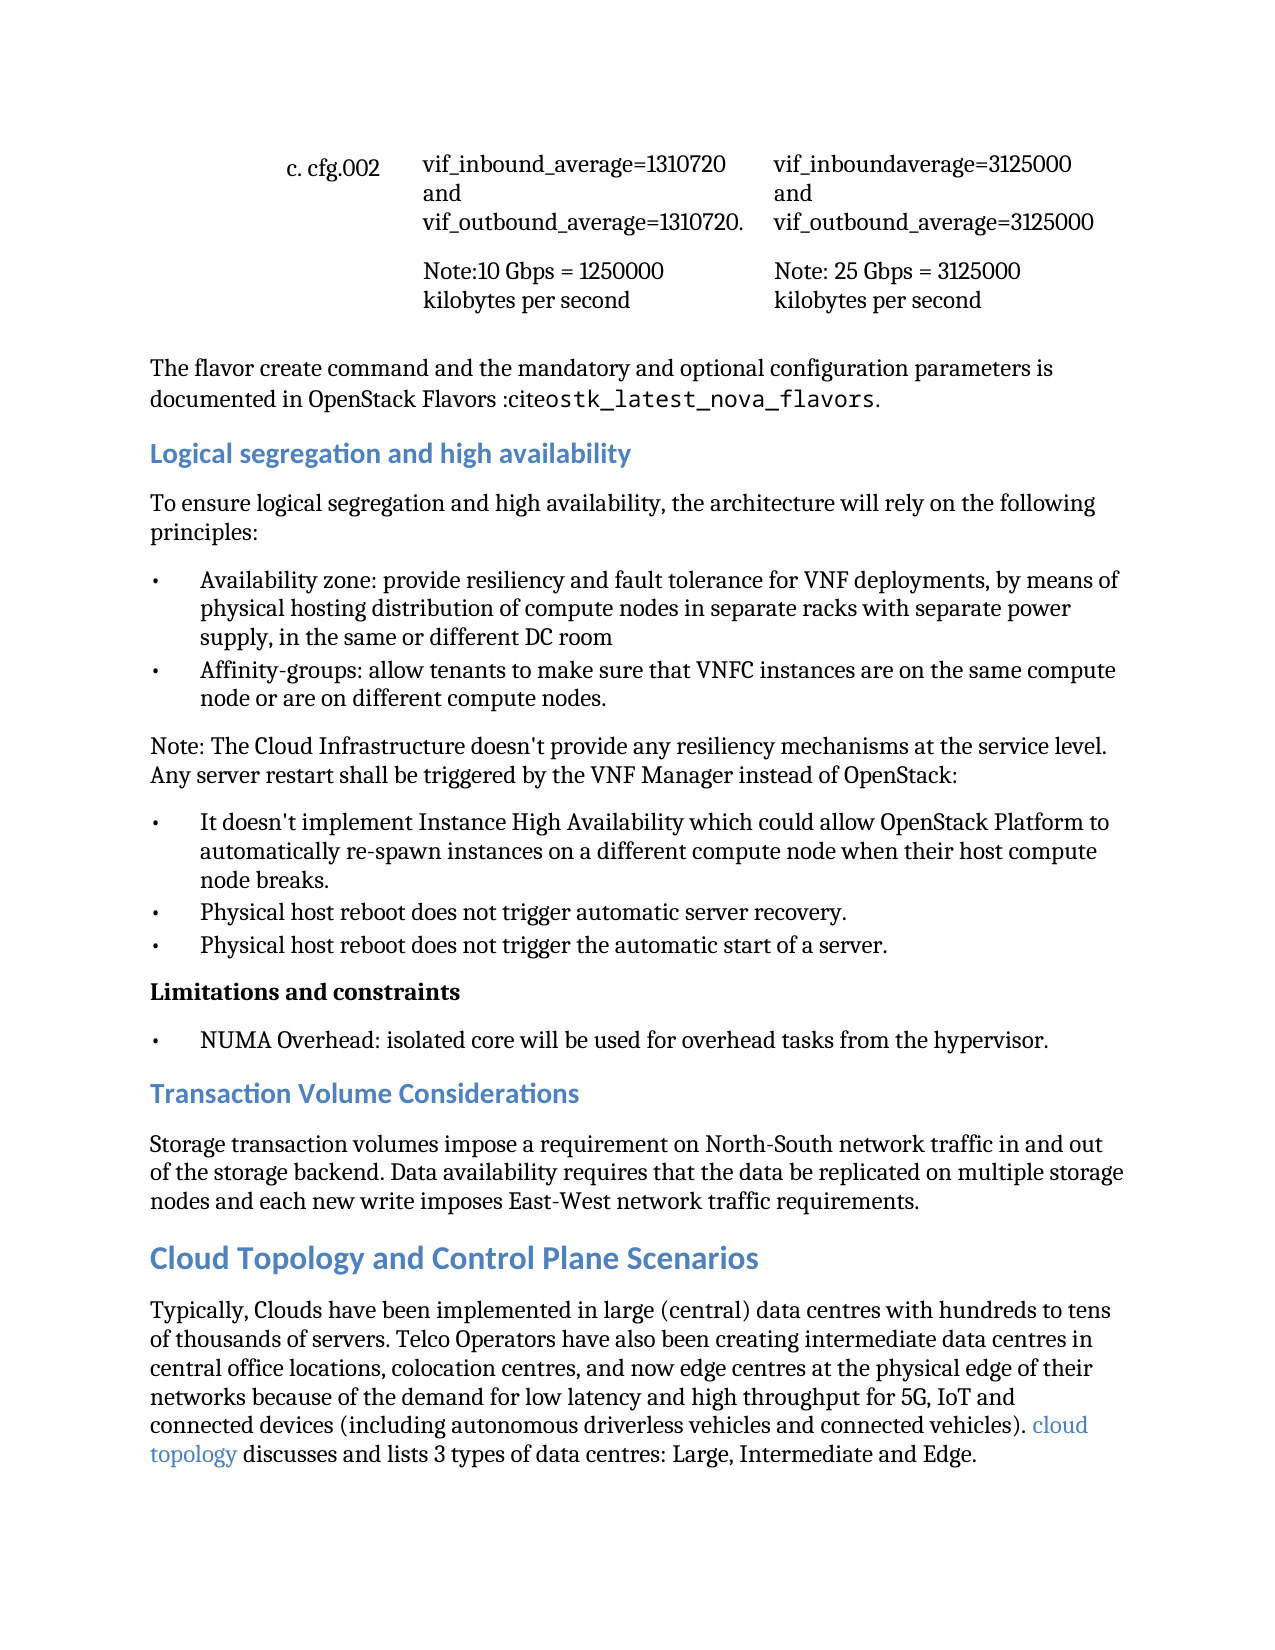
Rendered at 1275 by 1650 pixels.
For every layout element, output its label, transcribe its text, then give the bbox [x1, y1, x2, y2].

subtitle Transaction Volume Considerations [150, 1075, 1125, 1111]
text Note: The Cloud Infrastructure doesn't provide any resiliency mechanisms at the service level. Any server restart shall be triggered by the VNF Manager instead of OpenStack: [150, 732, 1125, 789]
list It doesn't implement Instance High Availability which could allow OpenStack Platform to automatically re-spawn instances on a different compute node when their host compute node breaks. [150, 808, 1125, 894]
list Physical host reboot does not trigger automatic server recovery. [150, 898, 1125, 927]
text Storage transaction volumes impose a requirement on North-South network traffic in and out of the storage backend. Data availability requires that the data be replicated on multiple storage nodes and each new write imposes East-West network traffic requirements. [150, 1129, 1125, 1216]
list Affinity-groups: allow tenants to make sure that VNFC instances are on the same compute node or are on different compute nodes. [150, 656, 1125, 713]
subtitle Cloud Topology and Control Plane Scenarios [150, 1237, 1125, 1277]
list NUMA Overhead: isolated core will be used for overhead tasks from the hypervisor. [150, 1026, 1125, 1054]
subtitle Logical segregation and high availability [150, 435, 1125, 471]
text To ensure logical segregation and high availability, the architecture will rely on the following principles: [150, 489, 1125, 547]
list Availability zone: provide resiliency and fault tolerance for VNF deployments, by means of physical hosting distribution of compute nodes in separate racks with separate power supply, in the same or different DC room [150, 566, 1125, 652]
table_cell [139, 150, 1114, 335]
text The flavor create command and the mandatory and optional configuration parameters is documented in OpenStack Flavors :citeostk_latest_nova_flavors. [150, 354, 1125, 414]
text Limitations and constraints [150, 978, 1125, 1007]
list Physical host reboot does not trigger the automatic start of a server. [150, 931, 1125, 959]
text Typically, Clouds have been implemented in large (central) data centres with hundreds to tens of thousands of servers. Telco Operators have also been creating intermediate data centres in central office locations, colocation centres, and now edge centres at the physical edge of their networks because of the demand for low latency and high throughput for 5G, IoT and connected devices (including autonomous driverless vehicles and connected vehicles). cloud topology discusses and lists 3 types of data centres: Large, Intermediate and Edge. [150, 1296, 1125, 1469]
